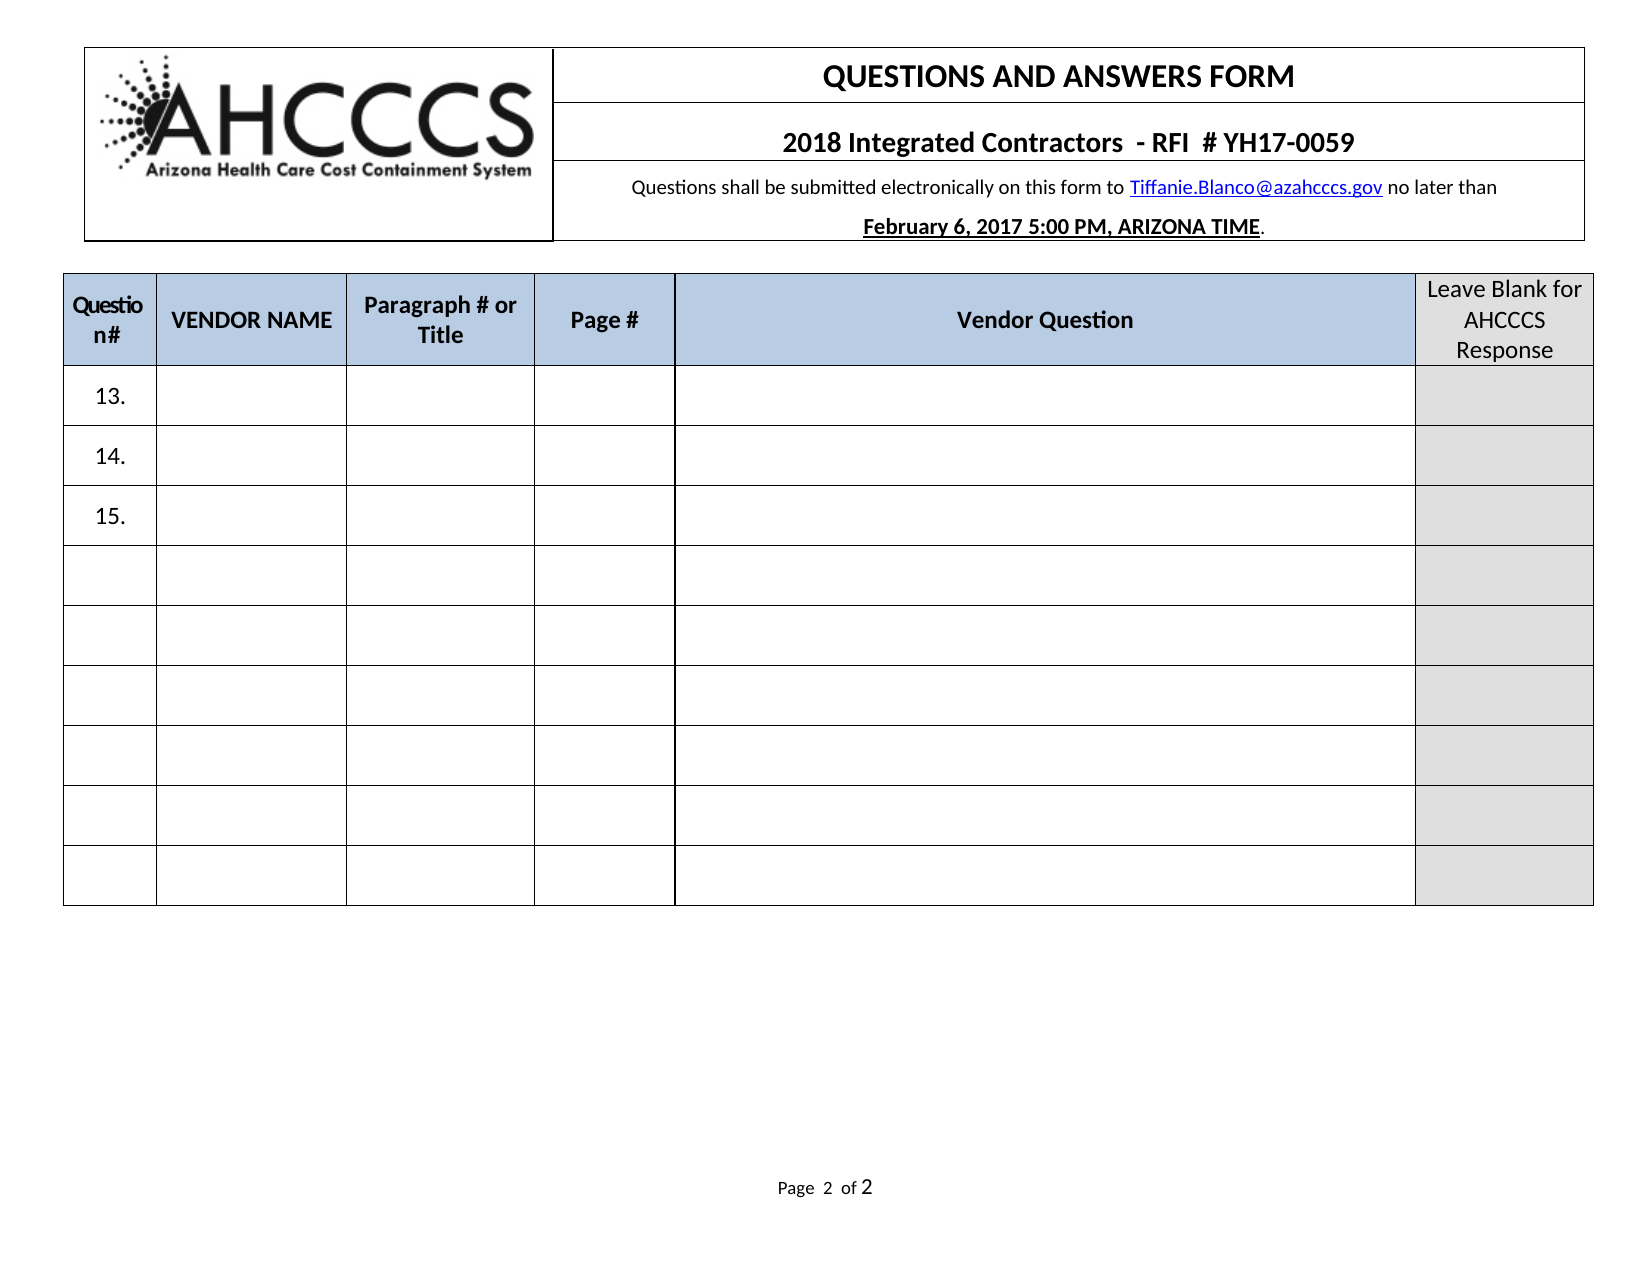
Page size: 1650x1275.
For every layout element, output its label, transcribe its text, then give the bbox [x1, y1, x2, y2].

table_header Leave Blank for AHCCCS Response [1416, 274, 1593, 365]
table_cell [64, 546, 156, 605]
table_cell [157, 786, 346, 845]
table_cell [676, 726, 1415, 785]
table_cell [347, 786, 534, 845]
table_cell [676, 426, 1415, 485]
table_cell [157, 486, 346, 545]
table_header Page # [535, 274, 674, 365]
table_cell [1416, 366, 1593, 425]
table_cell [64, 726, 156, 785]
table_cell [676, 846, 1415, 905]
table_cell [1416, 546, 1593, 605]
table_cell [535, 606, 674, 665]
table_cell [157, 726, 346, 785]
table_cell [1416, 606, 1593, 665]
table_cell [157, 366, 346, 425]
table_cell [1416, 846, 1593, 905]
table_cell [347, 426, 534, 485]
table_cell [676, 786, 1415, 845]
table_cell [535, 426, 674, 485]
table_cell [676, 486, 1415, 545]
table_cell [1416, 786, 1593, 845]
table_header Question # [64, 274, 156, 365]
table_cell 15. [64, 486, 156, 545]
table_cell 13. [64, 366, 156, 425]
table_cell [64, 666, 156, 725]
table_cell [535, 726, 674, 785]
table_header VENDOR NAME [157, 274, 346, 365]
table_cell [1416, 426, 1593, 485]
table_cell [347, 486, 534, 545]
table_cell [676, 606, 1415, 665]
table_cell [157, 426, 346, 485]
table_cell 14. [64, 426, 156, 485]
table_cell [676, 546, 1415, 605]
table_cell [1416, 666, 1593, 725]
table_cell [535, 486, 674, 545]
table_cell [535, 546, 674, 605]
table_cell [347, 666, 534, 725]
table_cell [347, 366, 534, 425]
table_cell [535, 846, 674, 905]
table_header Vendor Question [676, 274, 1415, 365]
table_cell [676, 366, 1415, 425]
table_cell [347, 546, 534, 605]
table_cell [1416, 726, 1593, 785]
table_cell [535, 366, 674, 425]
table_cell [535, 666, 674, 725]
table_cell [157, 846, 346, 905]
table_cell [347, 606, 534, 665]
table_cell [347, 846, 534, 905]
table_cell [157, 546, 346, 605]
table_cell [676, 666, 1415, 725]
table_cell [64, 606, 156, 665]
picture [95, 49, 537, 187]
table_cell [535, 786, 674, 845]
table_cell [157, 606, 346, 665]
table_cell [157, 666, 346, 725]
table_cell [347, 726, 534, 785]
table_header Paragraph # or Title [347, 274, 534, 365]
table_cell [64, 786, 156, 845]
table_cell [64, 846, 156, 905]
table_cell [1416, 486, 1593, 545]
